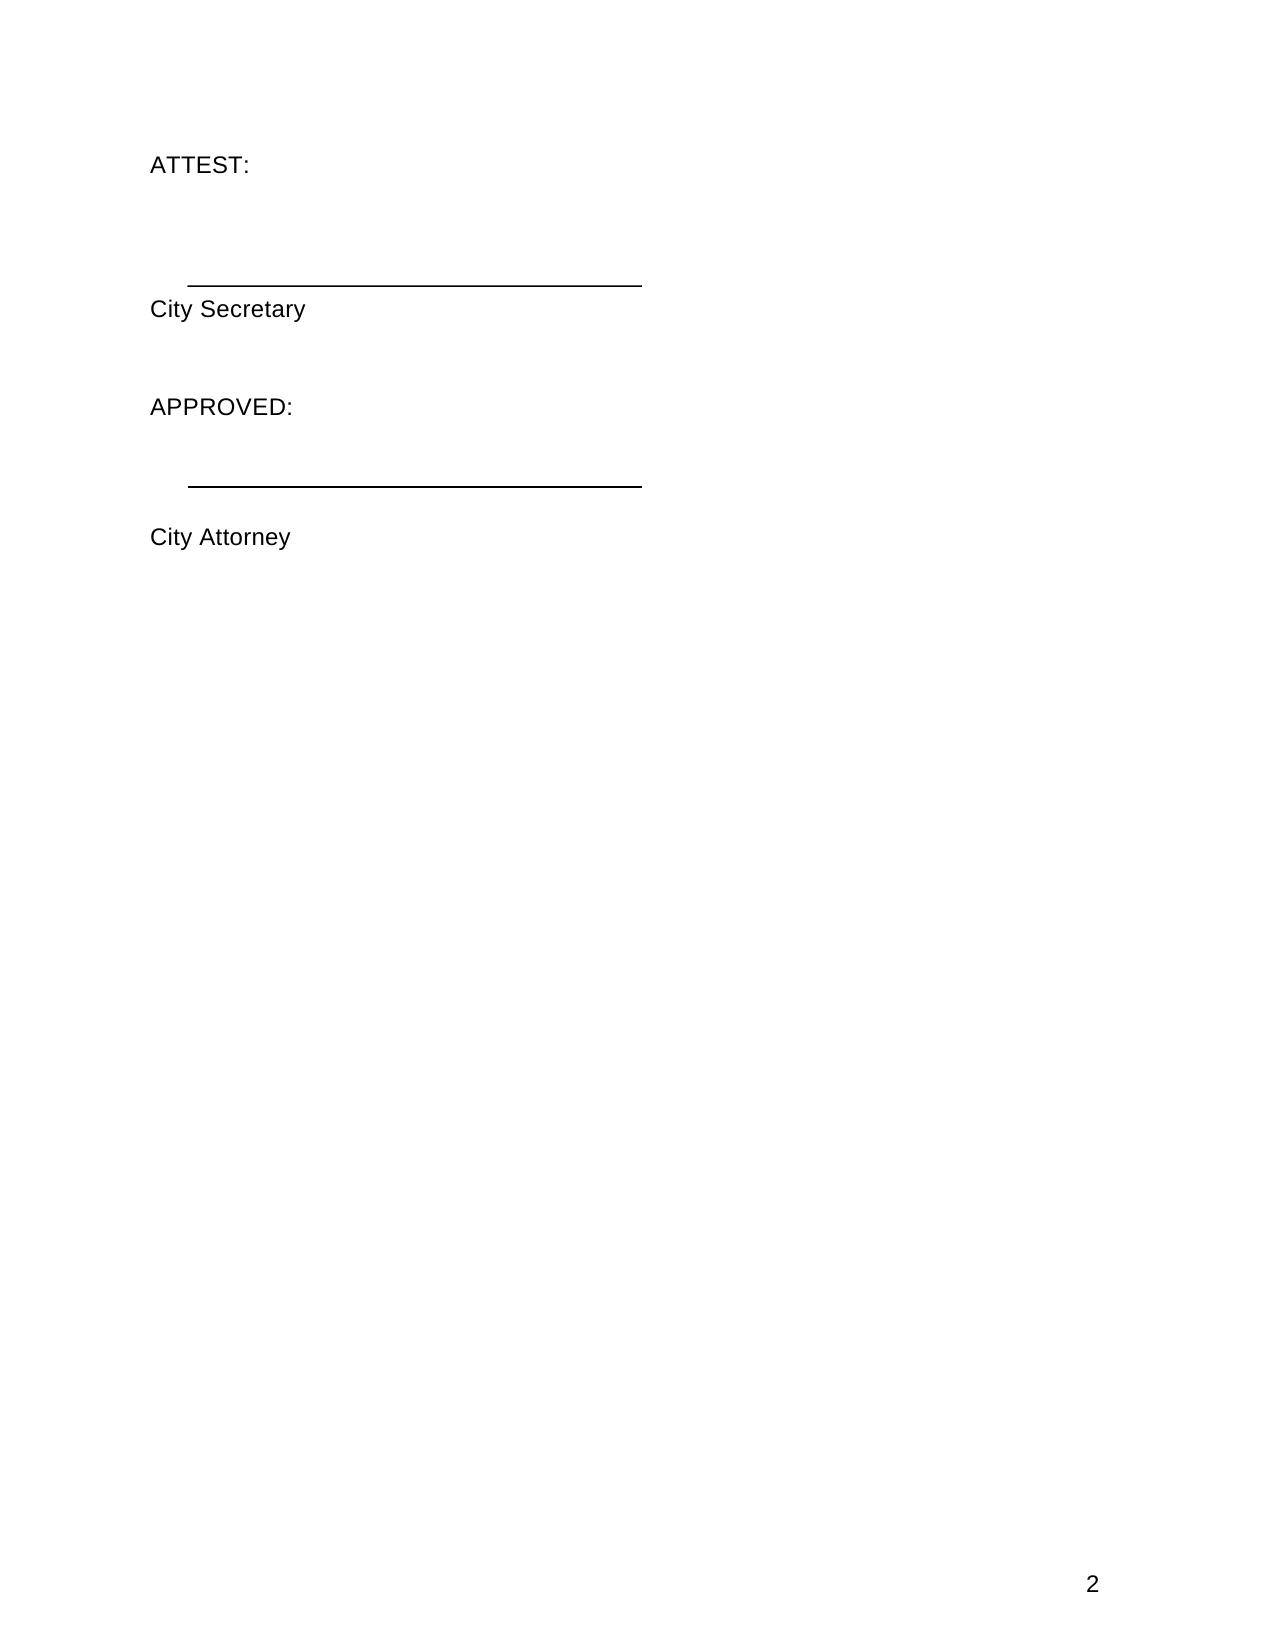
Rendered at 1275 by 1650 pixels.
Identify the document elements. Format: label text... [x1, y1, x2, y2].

text ATTEST: [150, 151, 1125, 179]
text City Attorney [150, 523, 1125, 551]
text City Secretary [150, 295, 1125, 323]
text APPROVED: [150, 392, 1125, 421]
